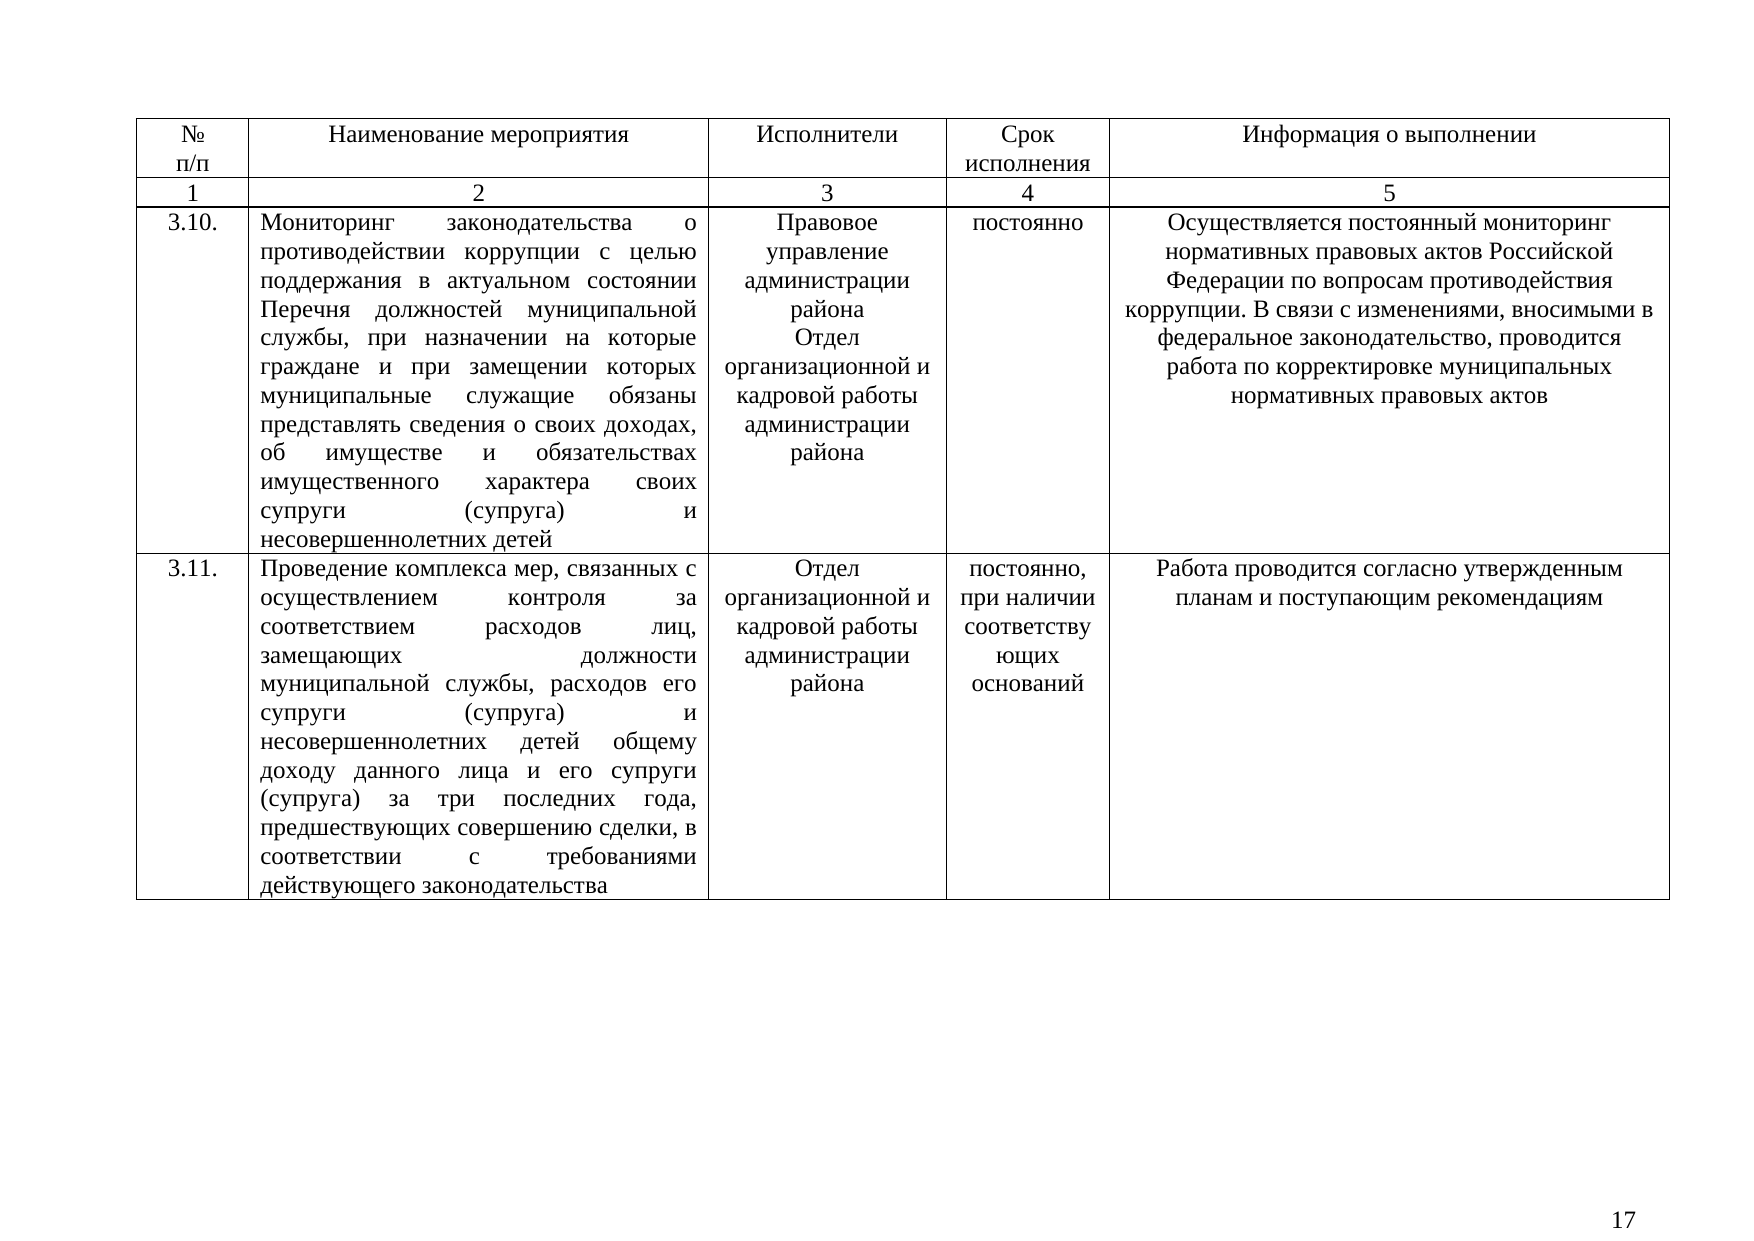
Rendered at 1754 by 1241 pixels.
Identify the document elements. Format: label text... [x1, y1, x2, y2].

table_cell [1110, 554, 1669, 898]
table_cell 2 [249, 178, 708, 206]
table_cell Правовое управление администрации района Отдел организационной и кадровой работы администрации района [709, 208, 946, 552]
table_cell 1 [137, 178, 248, 206]
table_cell 3.10. [137, 208, 248, 552]
table_cell Мониторинг законодательства о противодействии коррупции с целью поддержания в актуальном состоянии Перечня должностей муниципальной службы, при назначении на которые граждане и при замещении которых муниципальные служащие обязаны представлять сведения о своих доходах, об имуществе и обязательствах имущественного характера своих супруги (супруга) и несовершеннолетних детей [249, 208, 708, 552]
table_header № п/п [137, 119, 248, 177]
table_cell Осуществляется постоянный мониторинг нормативных правовых актов Российской Федерации по вопросам противодействия коррупции. В связи с изменениями, вносимыми в федеральное законодательство, проводится работа по корректировке муниципальных нормативных правовых актов [1110, 208, 1669, 552]
table_cell постоянно, при наличии соответствующих оснований [947, 554, 1109, 898]
table_cell 5 [1110, 178, 1669, 206]
table_cell постоянно [947, 208, 1109, 552]
table_header Срок исполнения [947, 119, 1109, 177]
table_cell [709, 554, 946, 898]
table_cell Проведение комплекса мер, связанных с осуществлением контроля за соответствием расходов лиц, замещающих должности муниципальной службы, расходов его супруги (супруга) и несовершеннолетних детей общему доходу данного лица и его супруги (супруга) за три последних года, предшествующих совершению сделки, в соответствии с требованиями действующего законодательства [249, 554, 708, 898]
table_header Исполнители [709, 119, 946, 177]
table_cell 3.11. [137, 554, 248, 898]
table_header Наименование мероприятия [249, 119, 708, 177]
table_header Информация о выполнении [1110, 119, 1669, 177]
table_cell 3 [709, 178, 946, 206]
table_cell 4 [947, 178, 1109, 206]
